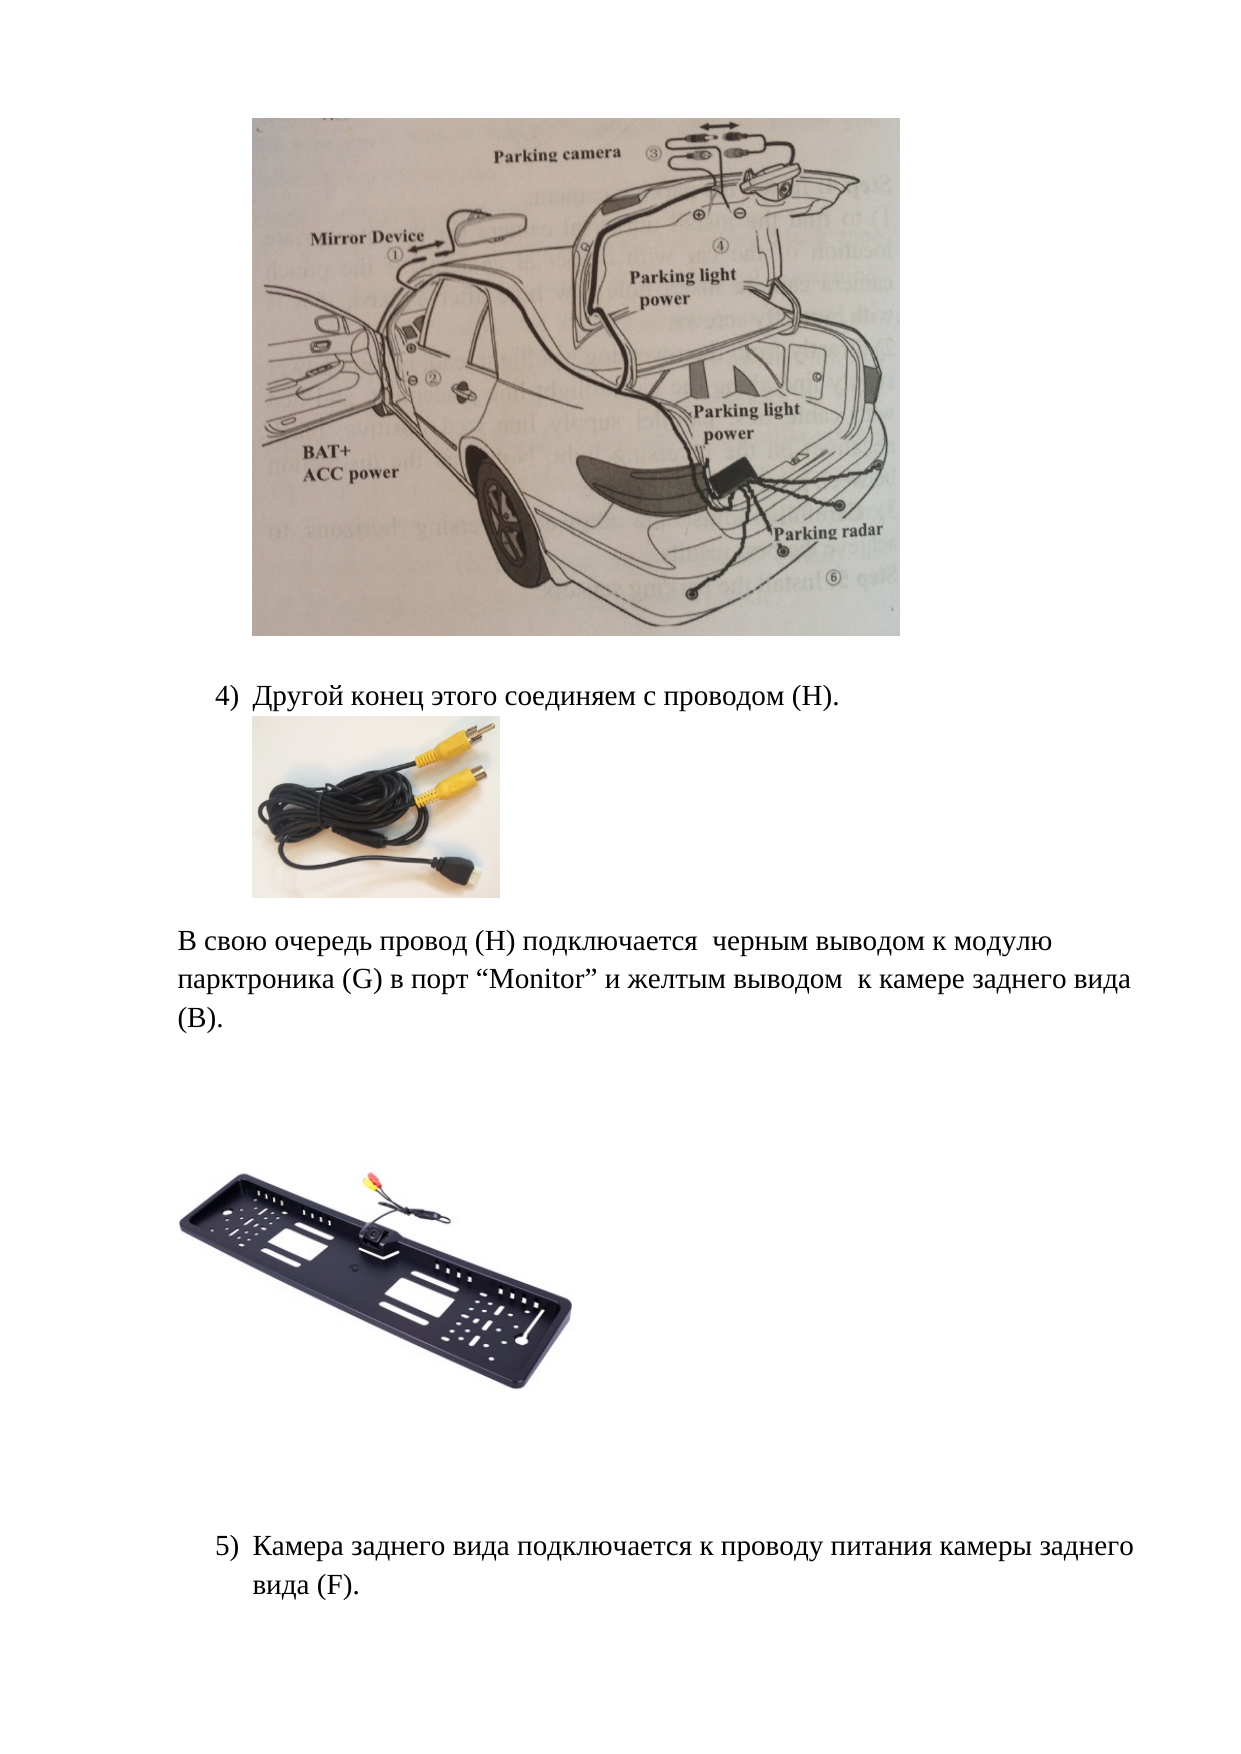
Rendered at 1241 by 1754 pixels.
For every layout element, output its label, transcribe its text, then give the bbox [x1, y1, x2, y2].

text В свою очередь провод (H) подключается черным выводом к модулю парктроника (G) в порт “Monitor” и желтым выводом к камере заднего вида (B). [177, 923, 1152, 1034]
list Другой конец этого соединяем с проводом (H). [215, 678, 1152, 712]
list Камера заднего вида подключается к проводу питания камеры заднего вида (F). [215, 1528, 1152, 1600]
picture [252, 118, 900, 636]
picture [252, 716, 500, 898]
picture [177, 1059, 575, 1504]
